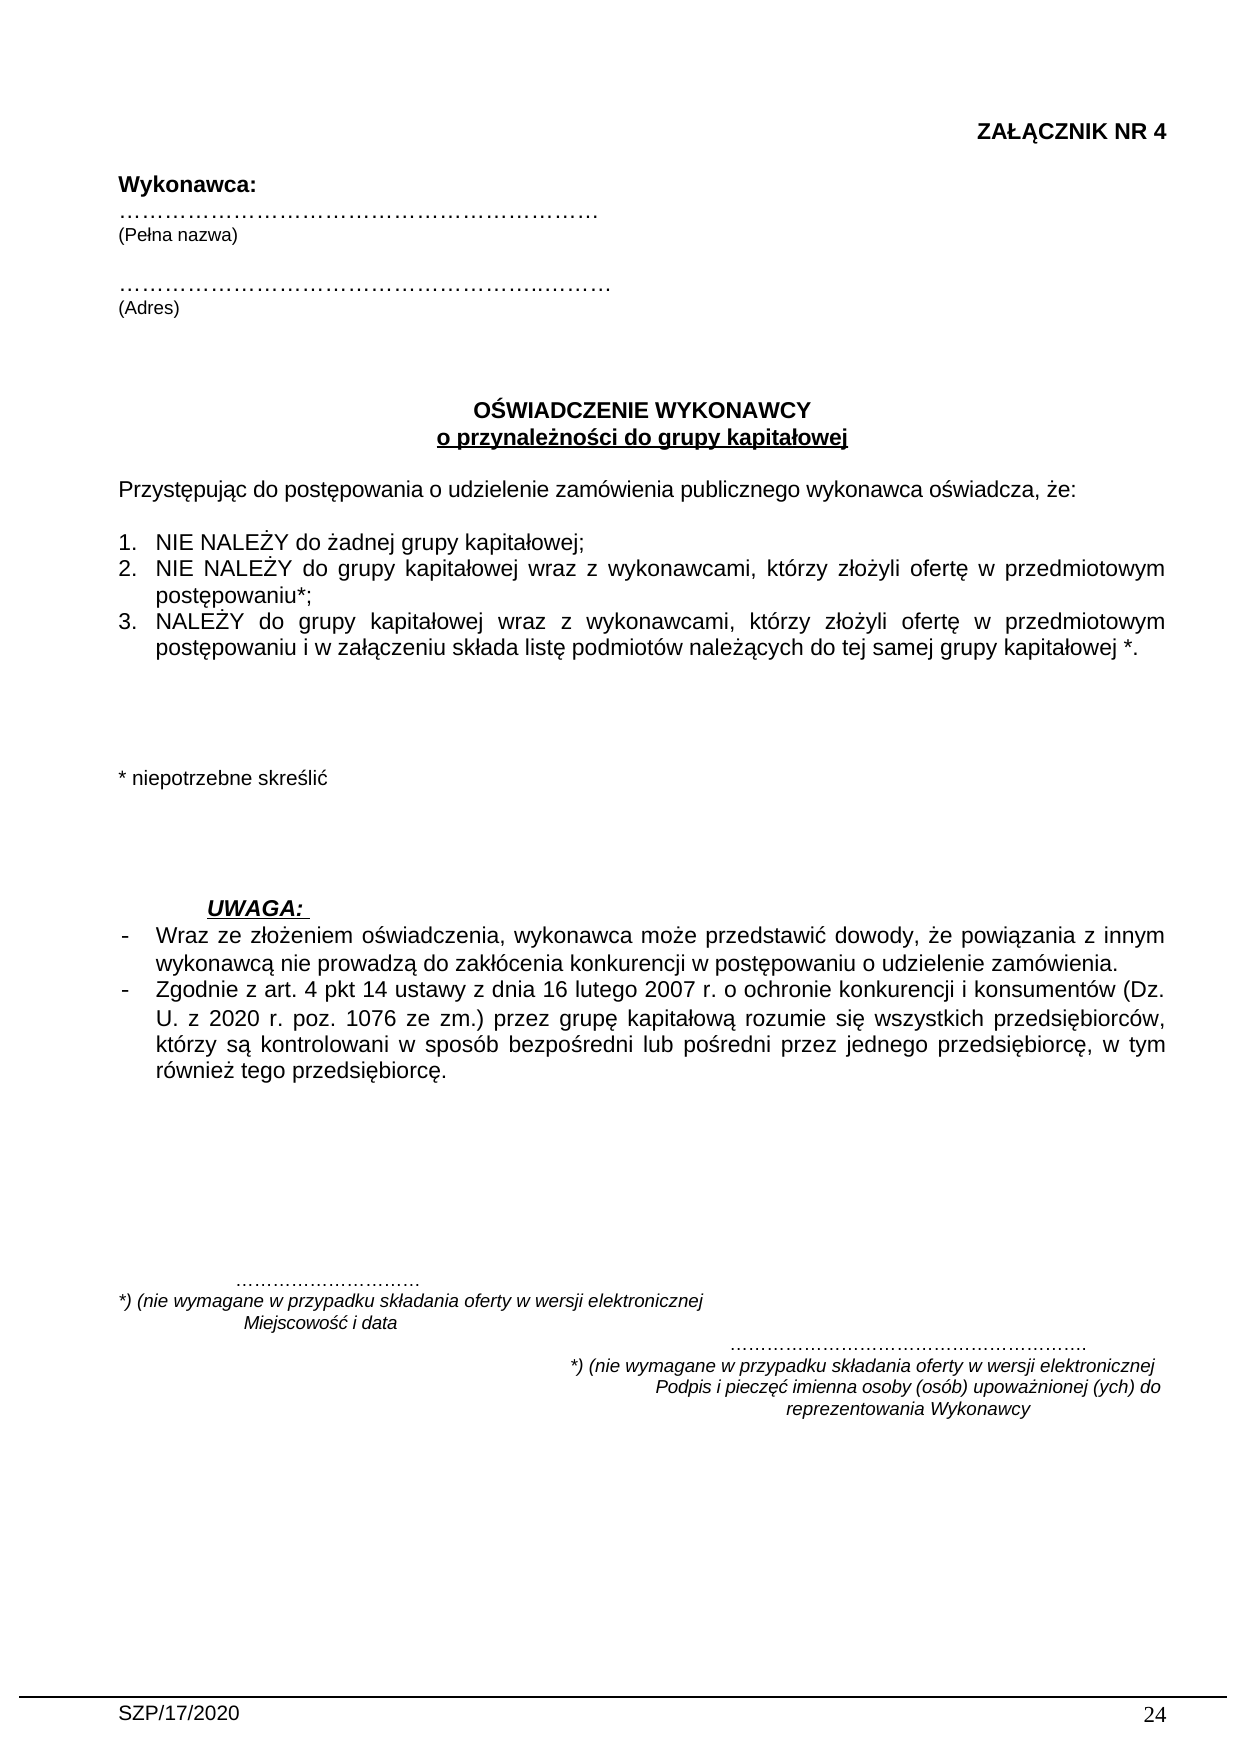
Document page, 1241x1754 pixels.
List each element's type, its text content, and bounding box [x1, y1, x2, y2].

text (Adres) [118, 296, 1166, 318]
text *) (nie wymagane w przypadku składania oferty w wersji elektronicznej [118, 1354, 1166, 1376]
list NIE NALEŻY do żadnej grupy kapitałowej; [118, 529, 1166, 555]
text Podpis i pieczęć imienna osoby (osób) upoważnionej (ych) do reprezentowania Wykonawcy [650, 1376, 1166, 1419]
text UWAGA: [207, 895, 1166, 922]
text OŚWIADCZENIE WYKONAWCY [118, 397, 1166, 423]
text o przynależności do grupy kapitałowej [118, 423, 1166, 450]
list Zgodnie z art. 4 pkt 14 ustawy z dnia 16 lutego 2007 r. o ochronie konkurencji i konsumentów (Dz. U. z 2020 r. poz. 1076 ze zm.) przez grupę kapitałową rozumie się wszystkich przedsiębiorców, którzy są kontrolowani w sposób bezpośredni lub pośredni przez jednego przedsiębiorcę, w tym również tego przedsiębiorcę. [118, 976, 1166, 1084]
text ………………………… [207, 1268, 449, 1290]
list Wraz ze złożeniem oświadczenia, wykonawca może przedstawić dowody, że powiązania z innym wykonawcą nie prowadzą do zakłócenia konkurencji w postępowaniu o udzielenie zamówienia. [118, 922, 1166, 976]
list NALEŻY do grupy kapitałowej wraz z wykonawcami, którzy złożyli ofertę w przedmiotowym postępowaniu i w załączeniu składa listę podmiotów należących do tej samej grupy kapitałowej *. [118, 608, 1166, 661]
text * niepotrzebne skreślić [118, 766, 1166, 790]
text Wykonawca: [118, 171, 1166, 197]
text Miejscowość i data [192, 1311, 449, 1333]
text ……………………………………………………… [118, 197, 1166, 223]
text ………………………………………………..……… [118, 270, 1166, 296]
text …………………………………………………. [650, 1333, 1166, 1354]
text Przystępując do postępowania o udzielenie zamówienia publicznego wykonawca oświadcza, że: [118, 476, 1166, 502]
text ZAŁĄCZNIK NR 4 [207, 118, 1166, 144]
text (Pełna nazwa) [118, 223, 1166, 245]
list NIE NALEŻY do grupy kapitałowej wraz z wykonawcami, którzy złożyli ofertę w przedmiotowym postępowaniu*; [118, 555, 1166, 608]
text *) (nie wymagane w przypadku składania oferty w wersji elektronicznej [118, 1290, 1166, 1311]
